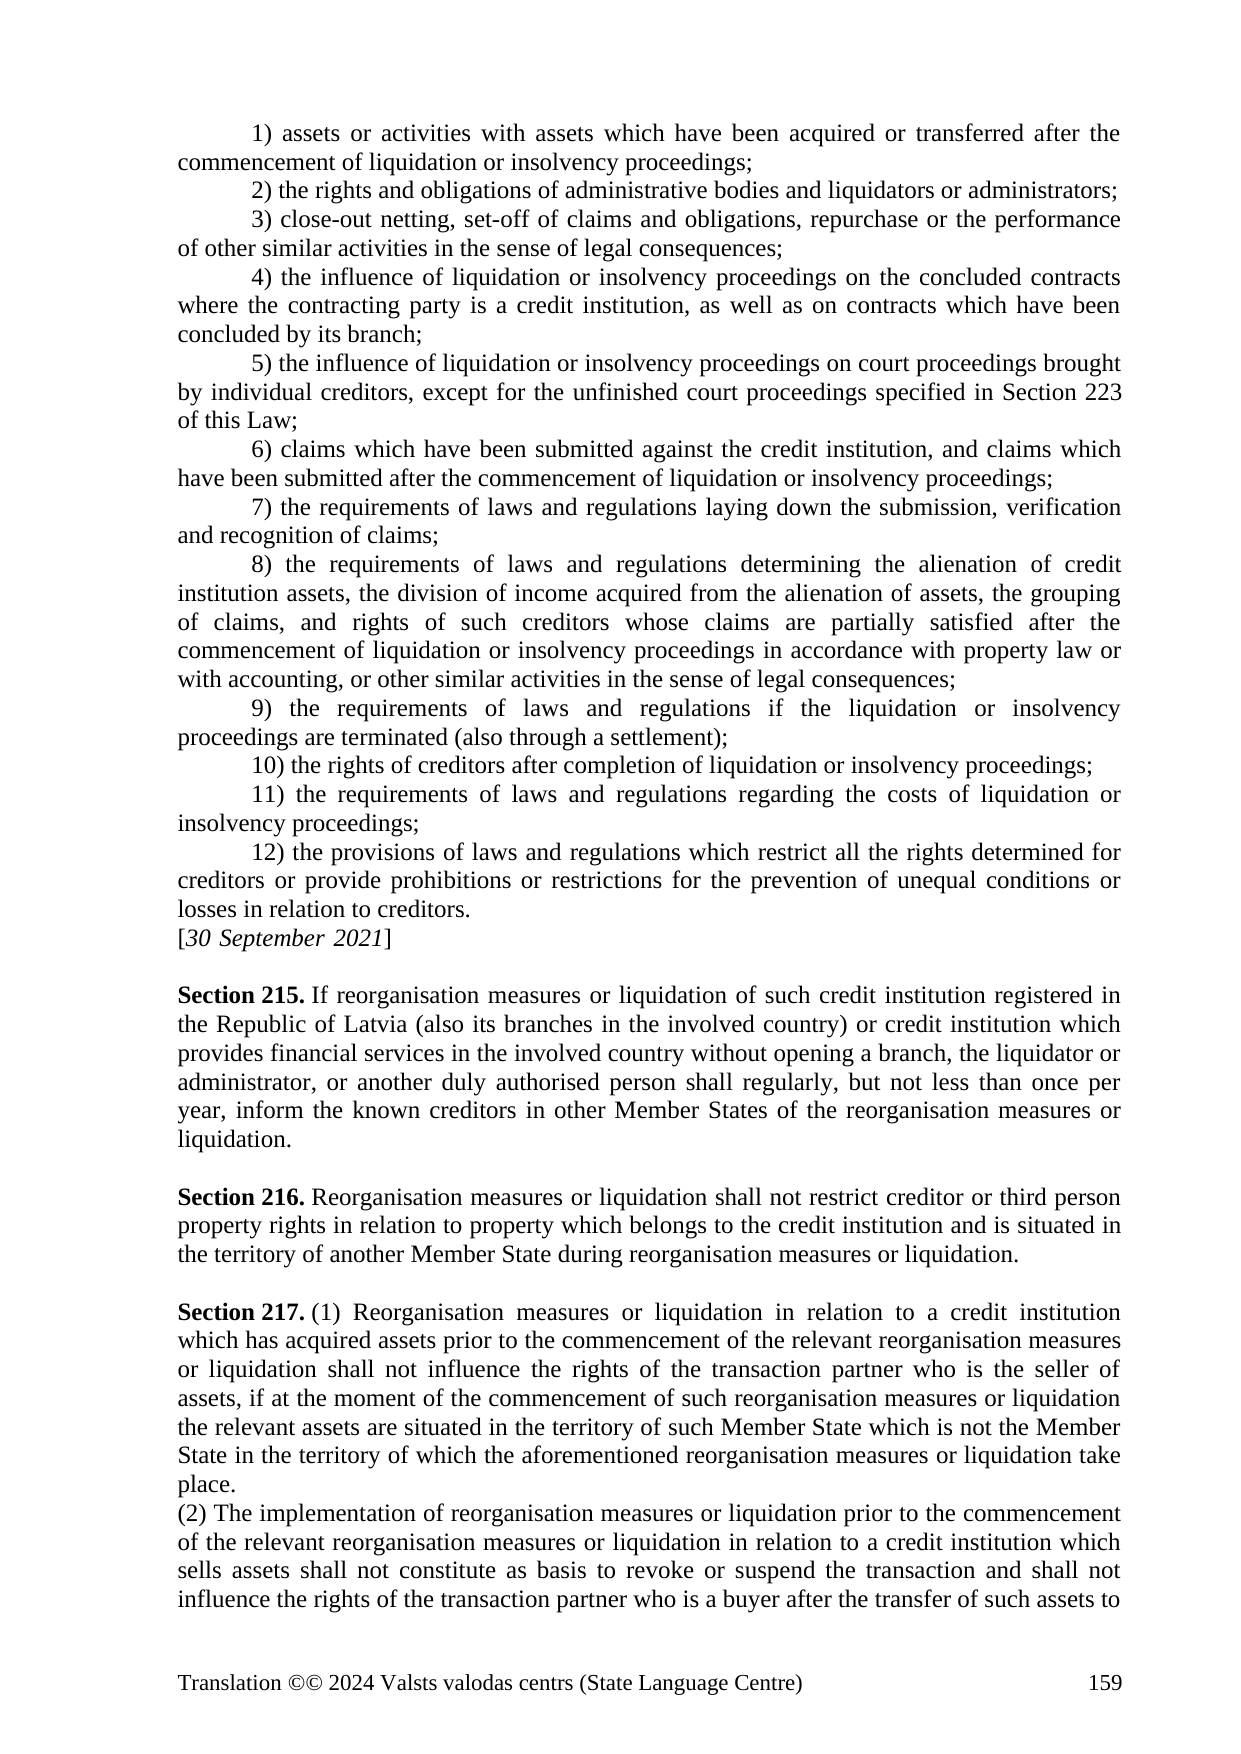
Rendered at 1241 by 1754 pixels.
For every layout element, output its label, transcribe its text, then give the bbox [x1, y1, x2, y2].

text 3) close-out netting, set-off of claims and obligations, repurchase or the performance of other similar activities in the sense of legal consequences; [177, 204, 1122, 262]
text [177, 1498, 1122, 1613]
text 2) the rights and obligations of administrative bodies and liquidators or administrators; [177, 176, 1122, 204]
text 12) the provisions of laws and regulations which restrict all the rights determined for creditors or provide prohibitions or restrictions for the prevention of unequal conditions or losses in relation to creditors. [177, 837, 1122, 923]
text 9) the requirements of laws and regulations if the liquidation or insolvency proceedings are terminated (also through a settlement); [177, 693, 1122, 751]
text 6) claims which have been submitted against the credit institution, and claims which have been submitted after the commencement of liquidation or insolvency proceedings; [177, 434, 1122, 492]
text 4) the influence of liquidation or insolvency proceedings on the concluded contracts where the contracting party is a credit institution, as well as on contracts which have been concluded by its branch; [177, 262, 1122, 348]
text 1) assets or activities with assets which have been acquired or transferred after the commencement of liquidation or insolvency proceedings; [177, 118, 1122, 176]
text 5) the influence of liquidation or insolvency proceedings on court proceedings brought by individual creditors, except for the unfinished court proceedings specified in Section 223 of this Law; [177, 348, 1122, 434]
text 7) the requirements of laws and regulations laying down the submission, verification and recognition of claims; [177, 492, 1122, 549]
text 10) the rights of creditors after completion of liquidation or insolvency proceedings; [177, 751, 1122, 779]
text [30 September 2021] [177, 923, 1122, 952]
text Section 215. If reorganisation measures or liquidation of such credit institution registered in the Republic of Latvia (also its branches in the involved country) or credit institution which provides financial services in the involved country without opening a branch, the liquidator or administrator, or another duly authorised person shall regularly, but not less than once per year, inform the known creditors in other Member States of the reorganisation measures or liquidation. [177, 981, 1122, 1153]
text 8) the requirements of laws and regulations determining the alienation of credit institution assets, the division of income acquired from the alienation of assets, the grouping of claims, and rights of such creditors whose claims are partially satisfied after the commencement of liquidation or insolvency proceedings in accordance with property law or with accounting, or other similar activities in the sense of legal consequences; [177, 549, 1122, 693]
text Section 217. (1) Reorganisation measures or liquidation in relation to a credit institution which has acquired assets prior to the commencement of the relevant reorganisation measures or liquidation shall not influence the rights of the transaction partner who is the seller of assets, if at the moment of the commencement of such reorganisation measures or liquidation the relevant assets are situated in the territory of such Member State which is not the Member State in the territory of which the aforementioned reorganisation measures or liquidation take place. [177, 1297, 1122, 1498]
text Section 216. Reorganisation measures or liquidation shall not restrict creditor or third person property rights in relation to property which belongs to the credit institution and is situated in the territory of another Member State during reorganisation measures or liquidation. [177, 1182, 1122, 1268]
text 11) the requirements of laws and regulations regarding the costs of liquidation or insolvency proceedings; [177, 779, 1122, 837]
